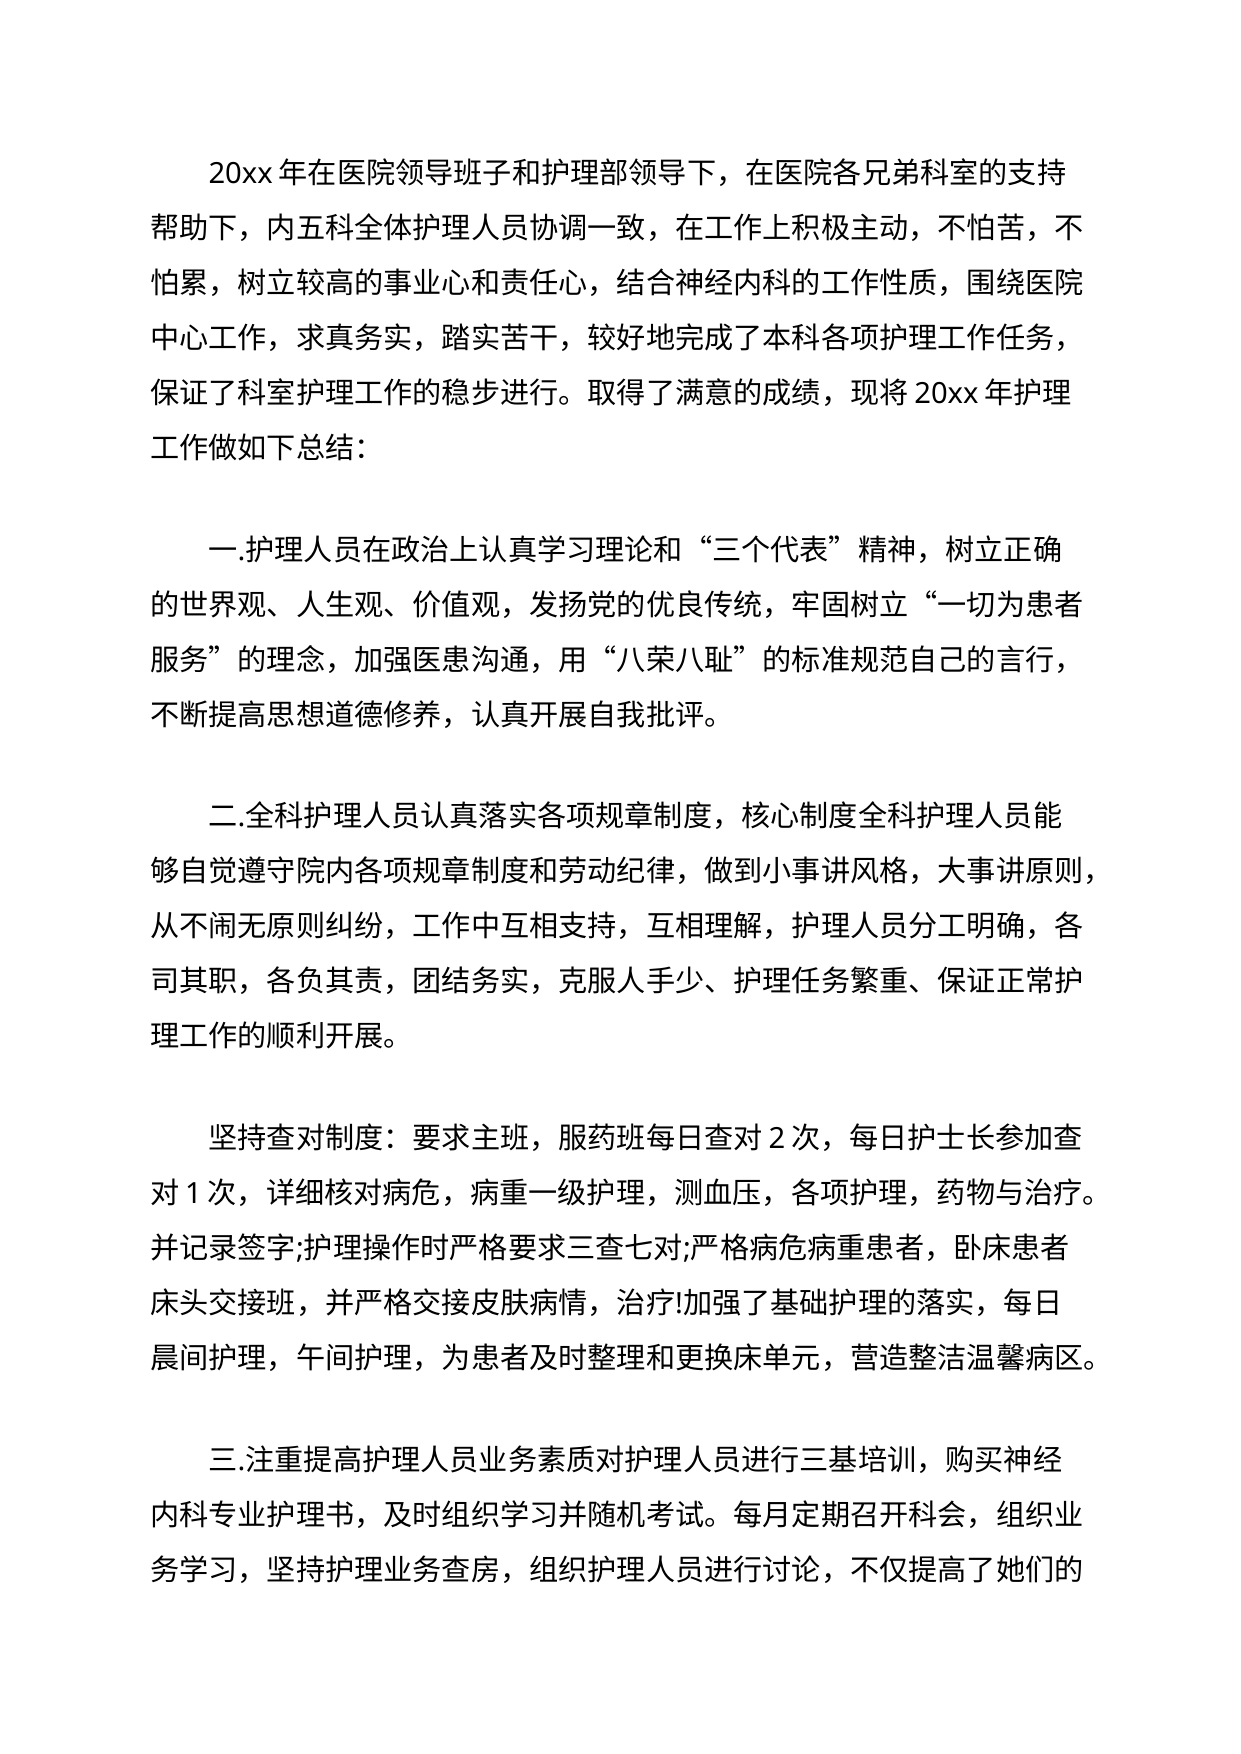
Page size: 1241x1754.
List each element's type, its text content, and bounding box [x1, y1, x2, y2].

text 一.护理人员在政治上认真学习理论和“三个代表”精神，树立正确的世界观、人生观、价值观，发扬党的优良传统，牢固树立“一切为患者服务”的理念，加强医患沟通，用“八荣八耻”的标准规范自己的言行，不断提高思想道德修养，认真开展自我批评。 [150, 526, 1090, 733]
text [150, 1436, 1090, 1588]
text 坚持查对制度：要求主班，服药班每日查对2次，每日护士长参加查对1次，详细核对病危，病重一级护理，测血压，各项护理，药物与治疗。并记录签字;护理操作时严格要求三查七对;严格病危病重患者，卧床患者床头交接班，并严格交接皮肤病情，治疗!加强了基础护理的落实，每日晨间护理，午间护理，为患者及时整理和更换床单元，营造整洁温馨病区。 [150, 1114, 1090, 1377]
text 20xx年在医院领导班子和护理部领导下，在医院各兄弟科室的支持帮助下，内五科全体护理人员协调一致，在工作上积极主动，不怕苦，不怕累，树立较高的事业心和责任心，结合神经内科的工作性质，围绕医院中心工作，求真务实，踏实苦干，较好地完成了本科各项护理工作任务，保证了科室护理工作的稳步进行。取得了满意的成绩，现将20xx年护理工作做如下总结： [150, 150, 1090, 467]
text 二.全科护理人员认真落实各项规章制度，核心制度全科护理人员能够自觉遵守院内各项规章制度和劳动纪律，做到小事讲风格，大事讲原则，从不闹无原则纠纷，工作中互相支持，互相理解，护理人员分工明确，各司其职，各负其责，团结务实，克服人手少、护理任务繁重、保证正常护理工作的顺利开展。 [150, 793, 1090, 1055]
